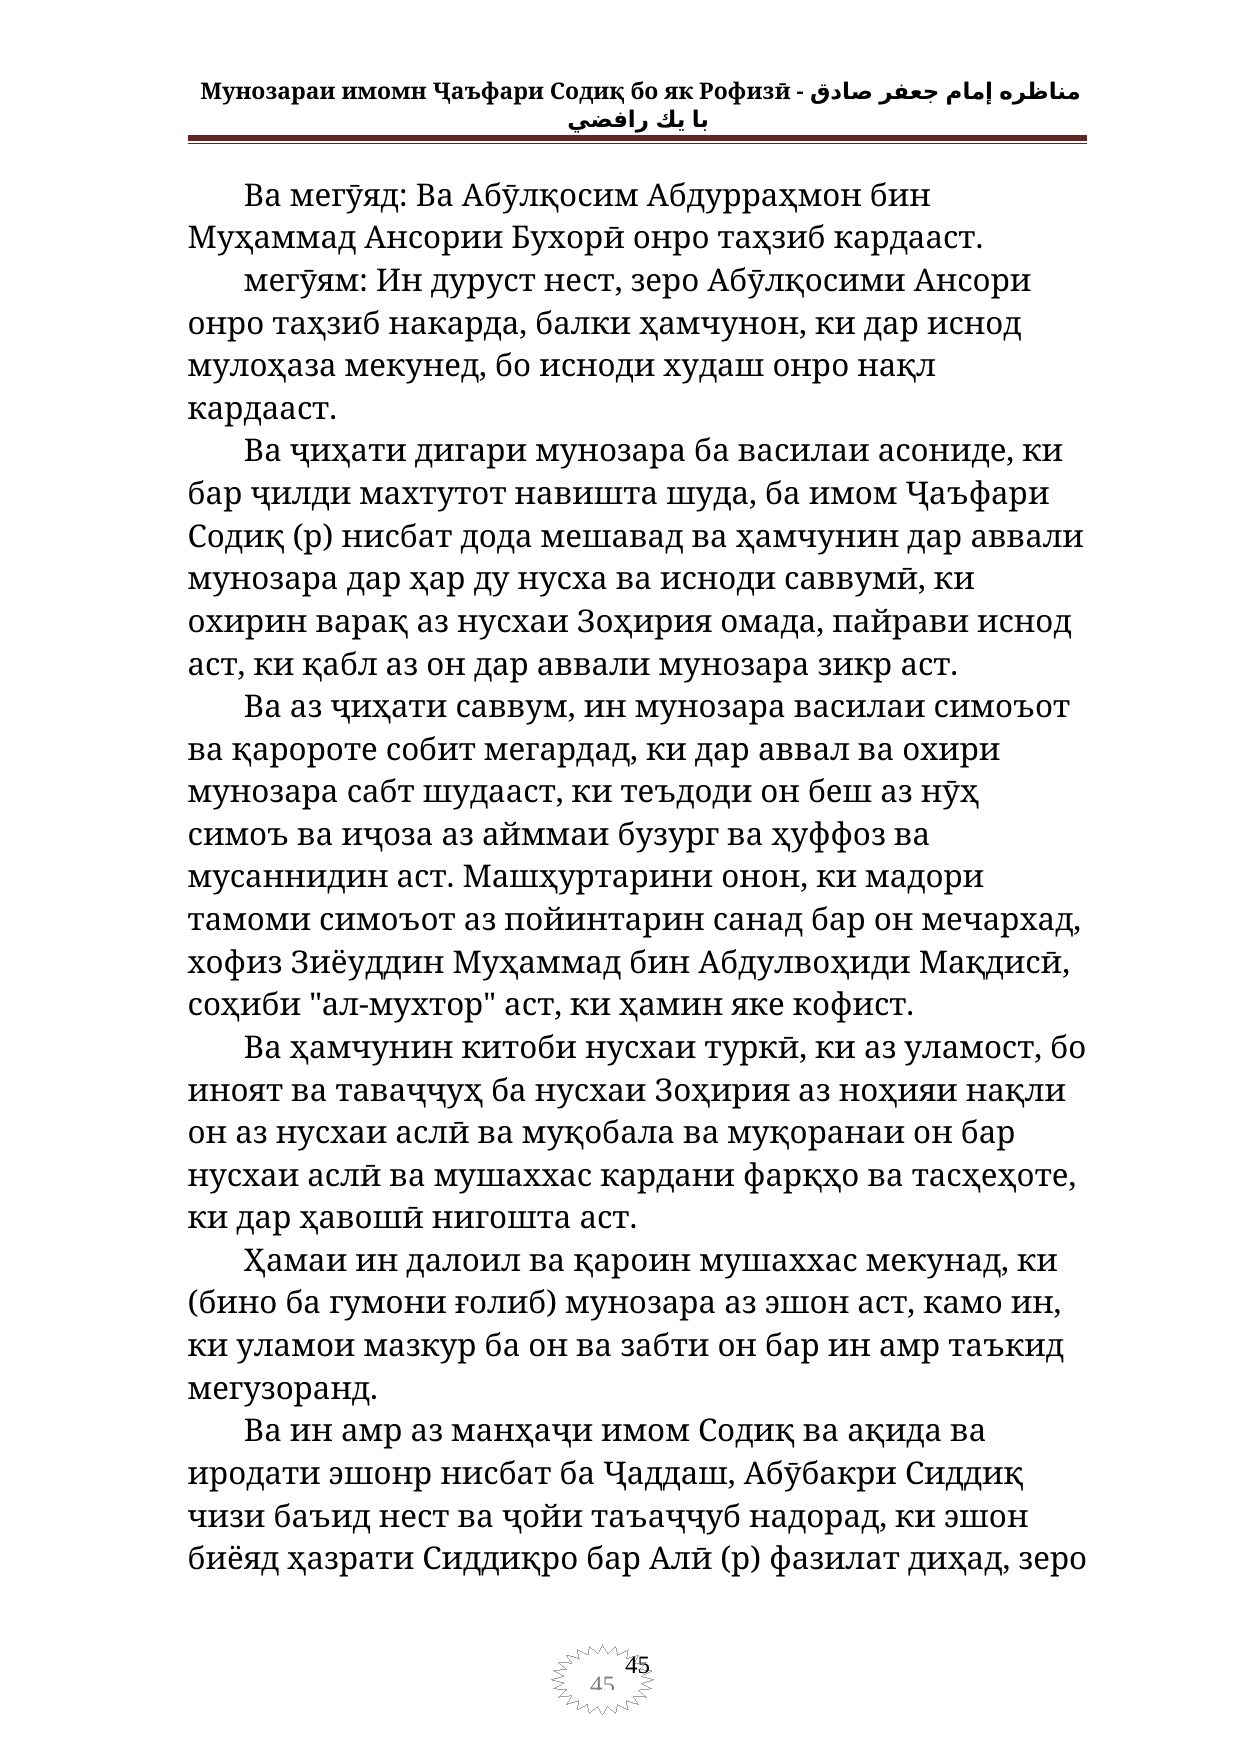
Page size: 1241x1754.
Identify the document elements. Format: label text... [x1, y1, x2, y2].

text Ва аз ҷиҳати саввум, ин мунозара василаи симоъот ва қаророте собит мегардад, ки дар аввал ва охири мунозара сабт шудааст, ки теъдоди он беш аз нӯҳ симоъ ва иҷоза аз айммаи бузург ва ҳуффоз ва мусаннидин аст. Машҳуртарини онон, ки мадори тамоми симоъот аз пойинтарин санад бар он мечархад, хофиз Зиёуддин Муҳаммад бин Абдулвоҳиди Мақдисӣ, соҳиби "ал-мухтор" аст, ки ҳамин яке кофист. [187, 684, 1087, 1025]
text Ва ҳамчунин китоби нусхаи туркӣ, ки аз уламост, бо иноят ва таваҷҷуҳ ба нусхаи Зоҳирия аз ноҳияи нақли он аз нусхаи аслӣ ва муқобала ва муқоранаи он бар нусхаи аслӣ ва мушаххас кардани фарқҳо ва тасҳеҳоте, ки дар ҳавошӣ нигошта аст. [187, 1025, 1087, 1238]
text Ва ҷиҳати дигари мунозара ба василаи асониде, ки бар ҷилди махтутот навишта шуда, ба имом Ҷаъфари Содиқ (р) нисбат дода мешавад ва ҳамчунин дар аввали мунозара дар ҳар ду нусха ва исноди саввумӣ, ки охирин варақ аз нусхаи Зоҳирия омада, пайрави иснод аст, ки қабл аз он дар аввали мунозара зикр аст. [187, 428, 1087, 684]
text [187, 1408, 1087, 1579]
text Ҳамаи ин далоил ва қароин мушаххас мекунад, ки (бино ба гумони ғолиб) мунозара аз эшон аст, камо ин, ки уламои мазкур ба он ва забти он бар ин амр таъкид мегузоранд. [187, 1238, 1087, 1408]
text мегӯям: Ин дуруст нест, зеро Абӯлқосими Ансори онро таҳзиб накарда, балки ҳамчунон, ки дар иснод мулоҳаза мекунед, бо исноди худаш онро нақл кардааст. [187, 258, 1087, 428]
text Ва мегӯяд: Ва Абӯлқосим Абдурраҳмон бин Муҳаммад Ансории Бухорӣ онро таҳзиб кардааст. [187, 173, 1087, 258]
